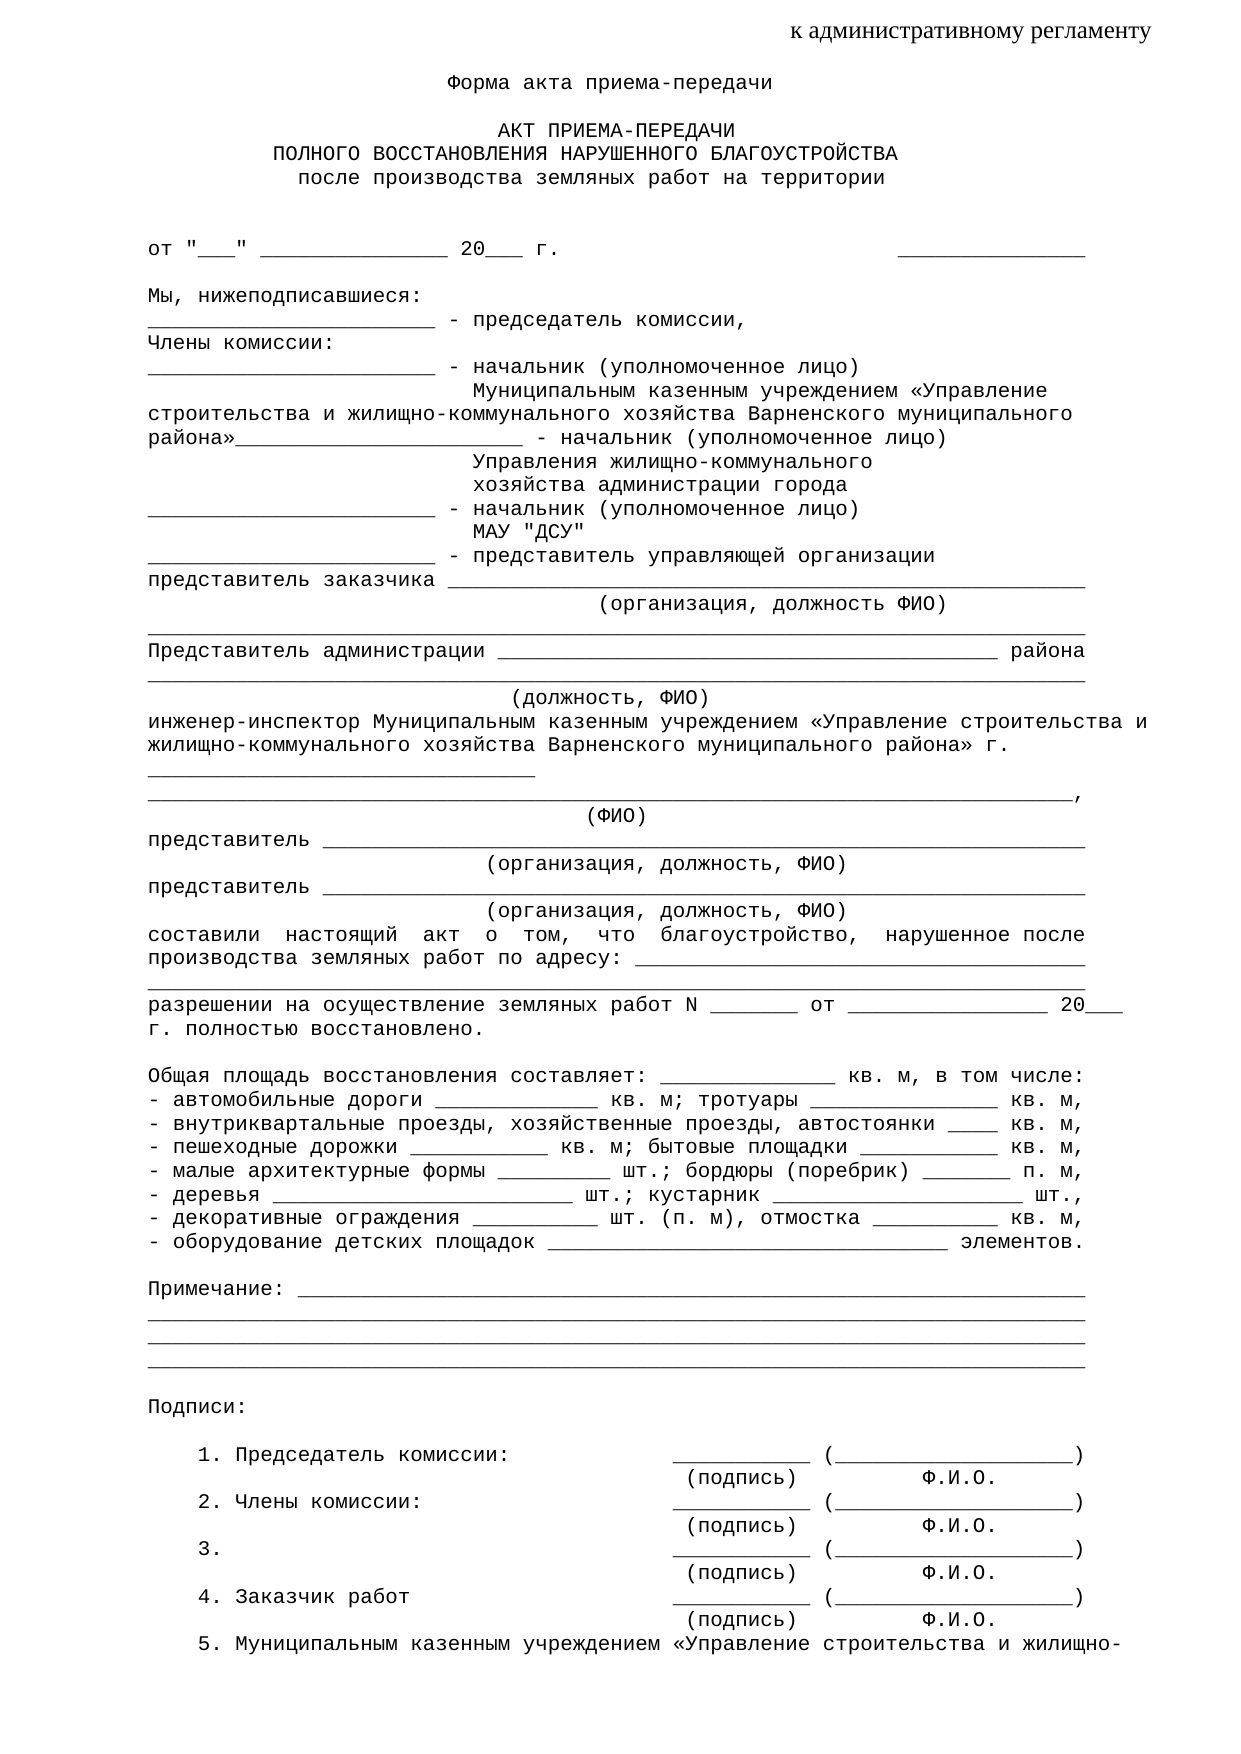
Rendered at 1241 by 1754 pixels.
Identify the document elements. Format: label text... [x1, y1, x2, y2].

text (подпись) Ф.И.О. [148, 1467, 1152, 1491]
text производства земляных работ по адресу: ____________________________________ [148, 947, 1152, 971]
text (подпись) Ф.И.О. [148, 1515, 1152, 1538]
text (подпись) Ф.И.О. [148, 1609, 1152, 1633]
text (подпись) Ф.И.О. [148, 1562, 1152, 1586]
text составили настоящий акт о том, что благоустройство, нарушенное после [148, 923, 1152, 947]
text Управления жилищно-коммунального [148, 451, 1152, 474]
text Муниципальным казенным учреждением «Управление строительства и жилищно-коммунального хозяйства Варненского муниципального района»_______________________ - начальник (уполномоченное лицо) [148, 380, 1152, 451]
text разрешении на осуществление земляных работ N _______ от ________________ 20___ г. полностью восстановлено. [148, 994, 1152, 1042]
text Мы, нижеподписавшиеся: [148, 285, 1152, 309]
text 1. Председатель комиссии: ___________ (___________________) [148, 1444, 1152, 1467]
text - пешеходные дорожки ___________ кв. м; бытовые площадки ___________ кв. м, [148, 1136, 1152, 1160]
text 4. Заказчик работ ___________ (___________________) [148, 1586, 1152, 1609]
text ___________________________________________________________________________ [148, 1349, 1152, 1373]
text (ФИО) [148, 805, 1152, 829]
text 3. ___________ (___________________) [148, 1538, 1152, 1562]
text МАУ "ДСУ" [148, 522, 1152, 545]
text АКТ ПРИЕМА-ПЕРЕДАЧИ [148, 119, 1152, 143]
text от "___" _______________ 20___ г. _______________ [148, 238, 1152, 261]
text ___________________________________________________________________________ [148, 616, 1152, 640]
text - декоративные ограждения __________ шт. (п. м), отмостка __________ кв. м, [148, 1207, 1152, 1231]
text _______________________ - председатель комиссии, [148, 309, 1152, 332]
text ___________________________________________________________________________ [148, 1326, 1152, 1349]
text представитель _____________________________________________________________ [148, 876, 1152, 900]
text _______________________ - начальник (уполномоченное лицо) [148, 498, 1152, 522]
text - деревья ________________________ шт.; кустарник ____________________ шт., [148, 1184, 1152, 1207]
text (организация, должность, ФИО) [148, 853, 1152, 876]
text - малые архитектурные формы _________ шт.; бордюры (поребрик) _______ п. м, [148, 1160, 1152, 1184]
text ___________________________________________________________________________ [148, 971, 1152, 994]
text (организация, должность ФИО) [148, 592, 1152, 616]
text Примечание: _______________________________________________________________ [148, 1278, 1152, 1302]
text ___________________________________________________________________________ [148, 663, 1152, 687]
text Форма акта приема-передачи [148, 72, 1152, 96]
text хозяйства администрации города [148, 474, 1152, 498]
text _______________________ - представитель управляющей организации [148, 545, 1152, 569]
text 2. Члены комиссии: ___________ (___________________) [148, 1491, 1152, 1515]
text Общая площадь восстановления составляет: ______________ кв. м, в том числе: [148, 1065, 1152, 1089]
text инженер-инспектор Муниципальным казенным учреждением «Управление строительства и жилищно-коммунального хозяйства Варненского муниципального района» г. _______________________________ [148, 711, 1152, 782]
text к административному регламенту [148, 15, 1152, 43]
text - автомобильные дороги _____________ кв. м; тротуары _______________ кв. м, [148, 1089, 1152, 1113]
text ПОЛНОГО ВОССТАНОВЛЕНИЯ НАРУШЕННОГО БЛАГОУСТРОЙСТВА [148, 143, 1152, 167]
text (должность, ФИО) [148, 687, 1152, 711]
text Подписи: [148, 1396, 1152, 1420]
text Члены комиссии: [148, 332, 1152, 356]
text _______________________ - начальник (уполномоченное лицо) [148, 356, 1152, 380]
text __________________________________________________________________________, [148, 782, 1152, 805]
text представитель заказчика ___________________________________________________ [148, 569, 1152, 592]
text ___________________________________________________________________________ [148, 1302, 1152, 1326]
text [148, 1633, 1152, 1657]
text (организация, должность, ФИО) [148, 900, 1152, 923]
text представитель _____________________________________________________________ [148, 829, 1152, 853]
text - внутриквартальные проезды, хозяйственные проезды, автостоянки ____ кв. м, [148, 1113, 1152, 1136]
text - оборудование детских площадок ________________________________ элементов. [148, 1231, 1152, 1254]
text Представитель администрации ________________________________________ района [148, 640, 1152, 663]
text после производства земляных работ на территории [148, 167, 1152, 191]
